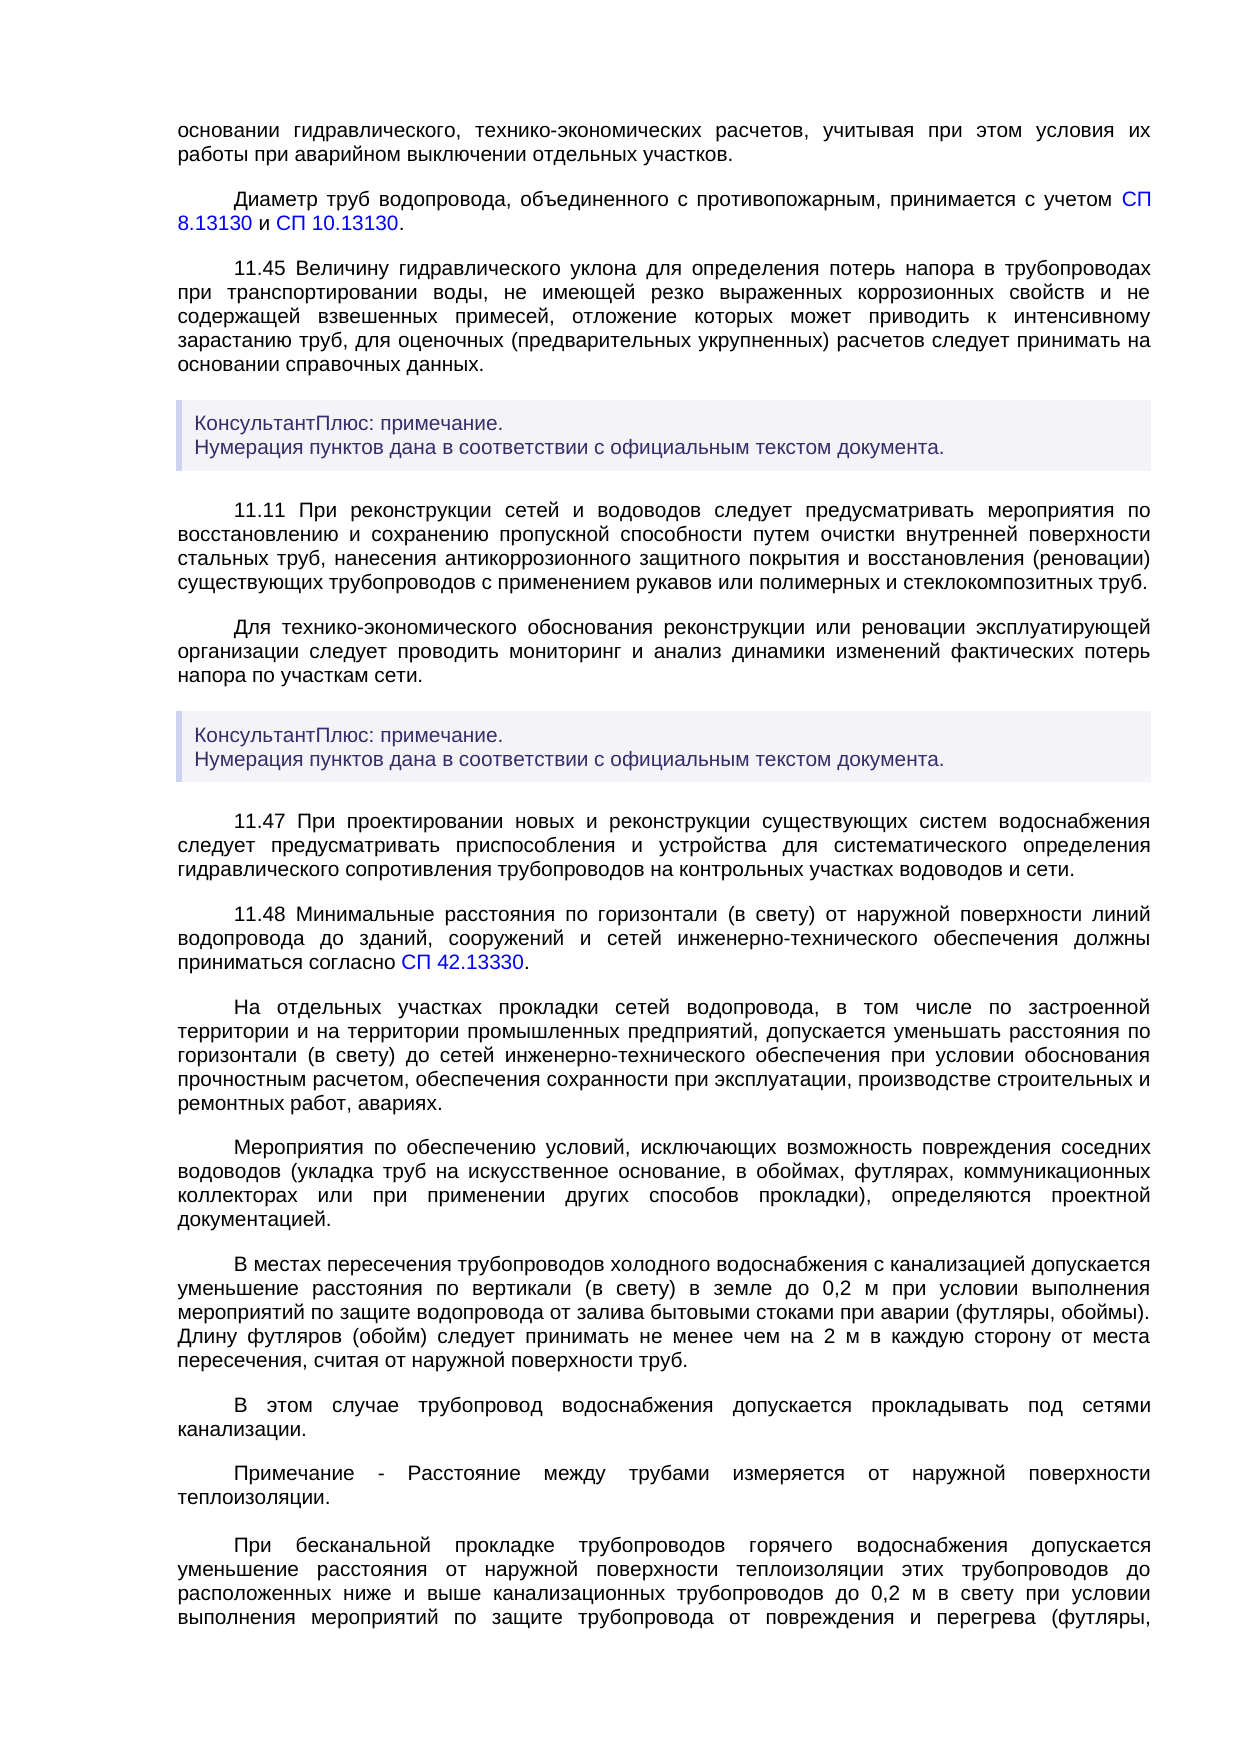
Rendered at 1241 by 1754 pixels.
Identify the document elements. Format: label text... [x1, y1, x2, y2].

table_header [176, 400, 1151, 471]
text 11.11 При реконструкции сетей и водоводов следует предусматривать мероприятия по восстановлению и сохранению пропускной способности путем очистки внутренней поверхности стальных труб, нанесения антикоррозионного защитного покрытия и восстановления (реновации) существующих трубопроводов с применением рукавов или полимерных и стеклокомпозитных труб. [177, 498, 1152, 594]
text 11.45 Величину гидравлического уклона для определения потерь напора в трубопроводах при транспортировании воды, не имеющей резко выраженных коррозионных свойств и не содержащей взвешенных примесей, отложение которых может приводить к интенсивному зарастанию труб, для оценочных (предварительных укрупненных) расчетов следует принимать на основании справочных данных. [177, 256, 1152, 375]
text Примечание - Расстояние между трубами измеряется от наружной поверхности теплоизоляции. [177, 1461, 1152, 1509]
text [177, 118, 1152, 166]
text В местах пересечения трубопроводов холодного водоснабжения с канализацией допускается уменьшение расстояния по вертикали (в свету) в земле до 0,2 м при условии выполнения мероприятий по защите водопровода от залива бытовыми стоками при аварии (футляры, обоймы). Длину футляров (обойм) следует принимать не менее чем на 2 м в каждую сторону от места пересечения, считая от наружной поверхности труб. [177, 1252, 1152, 1372]
text Диаметр труб водопровода, объединенного с противопожарным, принимается с учетом СП 8.13130 и СП 10.13130. [177, 187, 1152, 235]
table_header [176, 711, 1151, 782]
text В этом случае трубопровод водоснабжения допускается прокладывать под сетями канализации. [177, 1392, 1152, 1440]
text На отдельных участках прокладки сетей водопровода, в том числе по застроенной территории и на территории промышленных предприятий, допускается уменьшать расстояния по горизонтали (в свету) до сетей инженерно-технического обеспечения при условии обоснования прочностным расчетом, обеспечения сохранности при эксплуатации, производстве строительных и ремонтных работ, авариях. [177, 994, 1152, 1114]
text Для технико-экономического обоснования реконструкции или реновации эксплуатирующей организации следует проводить мониторинг и анализ динамики изменений фактических потерь напора по участкам сети. [177, 615, 1152, 687]
text 11.47 При проектировании новых и реконструкции существующих систем водоснабжения следует предусматривать приспособления и устройства для систематического определения гидравлического сопротивления трубопроводов на контрольных участках водоводов и сети. [177, 809, 1152, 881]
text Мероприятия по обеспечению условий, исключающих возможность повреждения соседних водоводов (укладка труб на искусственное основание, в обоймах, футлярах, коммуникационных коллекторах или при применении других способов прокладки), определяются проектной документацией. [177, 1135, 1152, 1231]
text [177, 1533, 1152, 1629]
text 11.48 Минимальные расстояния по горизонтали (в свету) от наружной поверхности линий водопровода до зданий, сооружений и сетей инженерно-технического обеспечения должны приниматься согласно СП 42.13330. [177, 902, 1152, 974]
